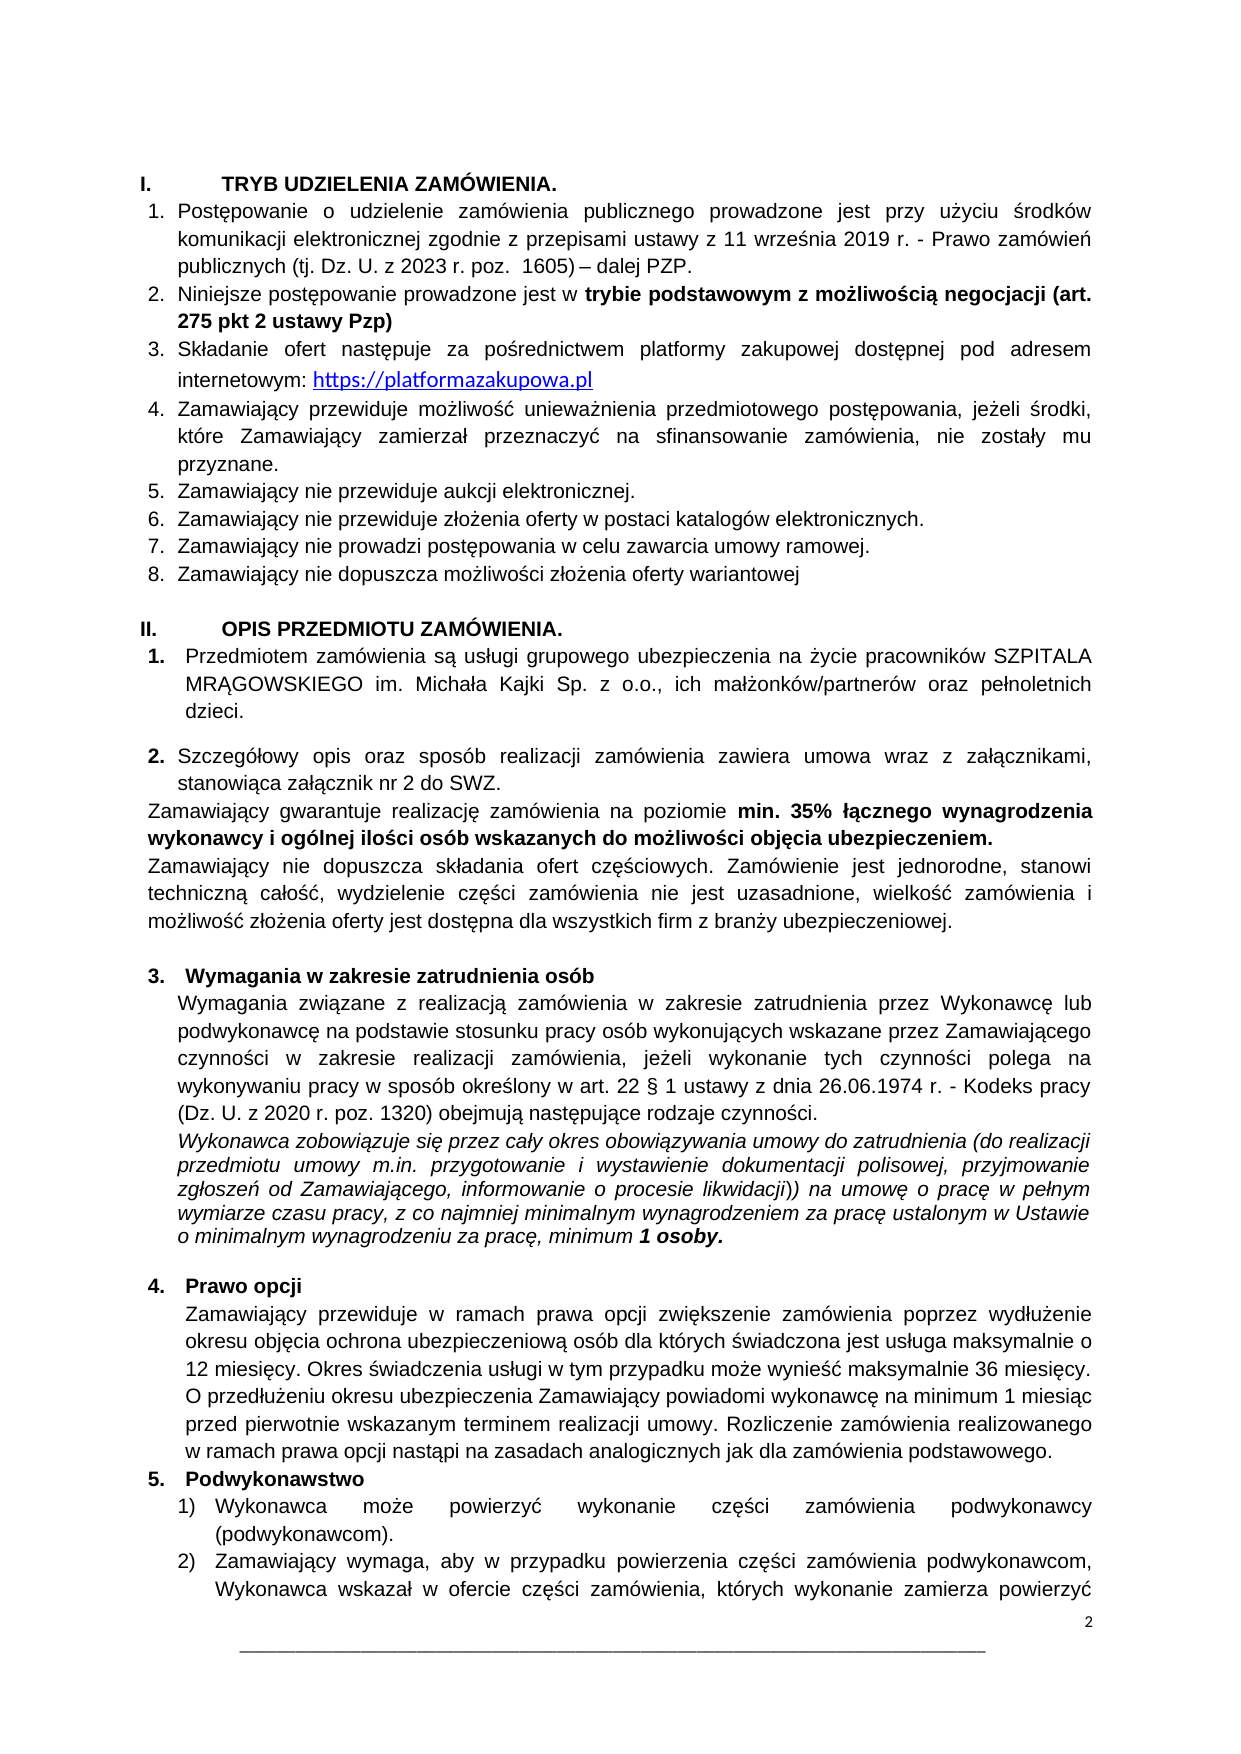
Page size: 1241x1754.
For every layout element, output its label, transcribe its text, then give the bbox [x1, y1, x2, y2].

list OPIS PRZEDMIOTU ZAMÓWIENIA. [140, 617, 1093, 641]
list Zamawiający przewiduje w ramach prawa opcji zwiększenie zamówienia poprzez wydłużenie okresu objęcia ochrona ubezpieczeniową osób dla których świadczona jest usługa maksymalnie o 12 miesięcy. Okres świadczenia usługi w tym przypadku może wynieść maksymalnie 36 miesięcy. O przedłużeniu okresu ubezpieczenia Zamawiający powiadomi wykonawcę na minimum 1 miesiąc przed pierwotnie wskazanym terminem realizacji umowy. Rozliczenie zamówienia realizowanego w ramach prawa opcji nastąpi na zasadach analogicznych jak dla zamówienia podstawowego. [185, 1302, 1093, 1463]
text Zamawiający gwarantuje realizację zamówienia na poziomie min. 35% łącznego wynagrodzenia wykonawcy i ogólnej ilości osób wskazanych do możliwości objęcia ubezpieczeniem. [148, 798, 1093, 850]
text Zamawiający nie dopuszcza składania ofert częściowych. Zamówienie jest jednorodne, stanowi techniczną całość, wydzielenie części zamówienia nie jest uzasadnione, wielkość zamówienia i możliwość złożenia oferty jest dostępna dla wszystkich firm z branży ubezpieczeniowej. [148, 853, 1093, 932]
list Postępowanie o udzielenie zamówienia publicznego prowadzone jest przy użyciu środków komunikacji elektronicznej zgodnie z przepisami ustawy z 11 września 2019 r. - Prawo zamówień publicznych (tj. Dz. U. z 2023 r. poz. 1605) – dalej PZP. [148, 199, 1093, 278]
list Składanie ofert następuje za pośrednictwem platformy zakupowej dostępnej pod adresem internetowym: https://platformazakupowa.pl [148, 337, 1093, 393]
list Wymagania związane z realizacją zamówienia w zakresie zatrudnienia przez Wykonawcę lub podwykonawcę na podstawie stosunku pracy osób wykonujących wskazane przez Zamawiającego czynności w zakresie realizacji zamówienia, jeżeli wykonanie tych czynności polega na wykonywaniu pracy w sposób określony w art. 22 § 1 ustawy z dnia 26.06.1974 r. - Kodeks pracy (Dz. U. z 2020 r. poz. 1320) obejmują następujące rodzaje czynności. [177, 991, 1093, 1125]
list Zamawiający przewiduje możliwość unieważnienia przedmiotowego postępowania, jeżeli środki, które Zamawiający zamierzał przeznaczyć na sfinansowanie zamówienia, nie zostały mu przyznane. [148, 397, 1093, 476]
list Zamawiający nie dopuszcza możliwości złożenia oferty wariantowej [148, 562, 1093, 586]
list Prawo opcji [148, 1274, 1093, 1298]
list Zamawiający nie przewiduje złożenia oferty w postaci katalogów elektronicznych. [148, 507, 1093, 531]
list Zamawiający nie prowadzi postępowania w celu zawarcia umowy ramowej. [148, 534, 1093, 558]
list Zamawiający nie przewiduje aukcji elektronicznej. [148, 479, 1093, 503]
list TRYB UDZIELENIA ZAMÓWIENIA. [140, 172, 1093, 196]
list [177, 1549, 1093, 1601]
text Wykonawca zobowiązuje się przez cały okres obowiązywania umowy do zatrudnienia (do realizacji przedmiotu umowy m.in. przygotowanie i wystawienie dokumentacji polisowej, przyjmowanie zgłoszeń od Zamawiającego, informowanie o procesie likwidacji)) na umowę o pracę w pełnym wymiarze czasu pracy, z co najmniej minimalnym wynagrodzeniem za pracę ustalonym w Ustawie o minimalnym wynagrodzeniu za pracę, minimum 1 osoby. [177, 1128, 1093, 1248]
list Wykonawca może powierzyć wykonanie części zamówienia podwykonawcy (podwykonawcom). [177, 1494, 1093, 1546]
list Przedmiotem zamówienia są usługi grupowego ubezpieczenia na życie pracowników SZPITALA MRĄGOWSKIEGO im. Michała Kajki Sp. z o.o., ich małżonków/partnerów oraz pełnoletnich dzieci. [148, 644, 1093, 723]
list Podwykonawstwo [148, 1467, 1093, 1491]
list Szczegółowy opis oraz sposób realizacji zamówienia zawiera umowa wraz z załącznikami, stanowiąca załącznik nr 2 do SWZ. [148, 743, 1093, 795]
list Wymagania w zakresie zatrudnienia osób [148, 963, 1093, 987]
list Niniejsze postępowanie prowadzone jest w trybie podstawowym z możliwością negocjacji (art. 275 pkt 2 ustawy Pzp) [148, 282, 1093, 333]
